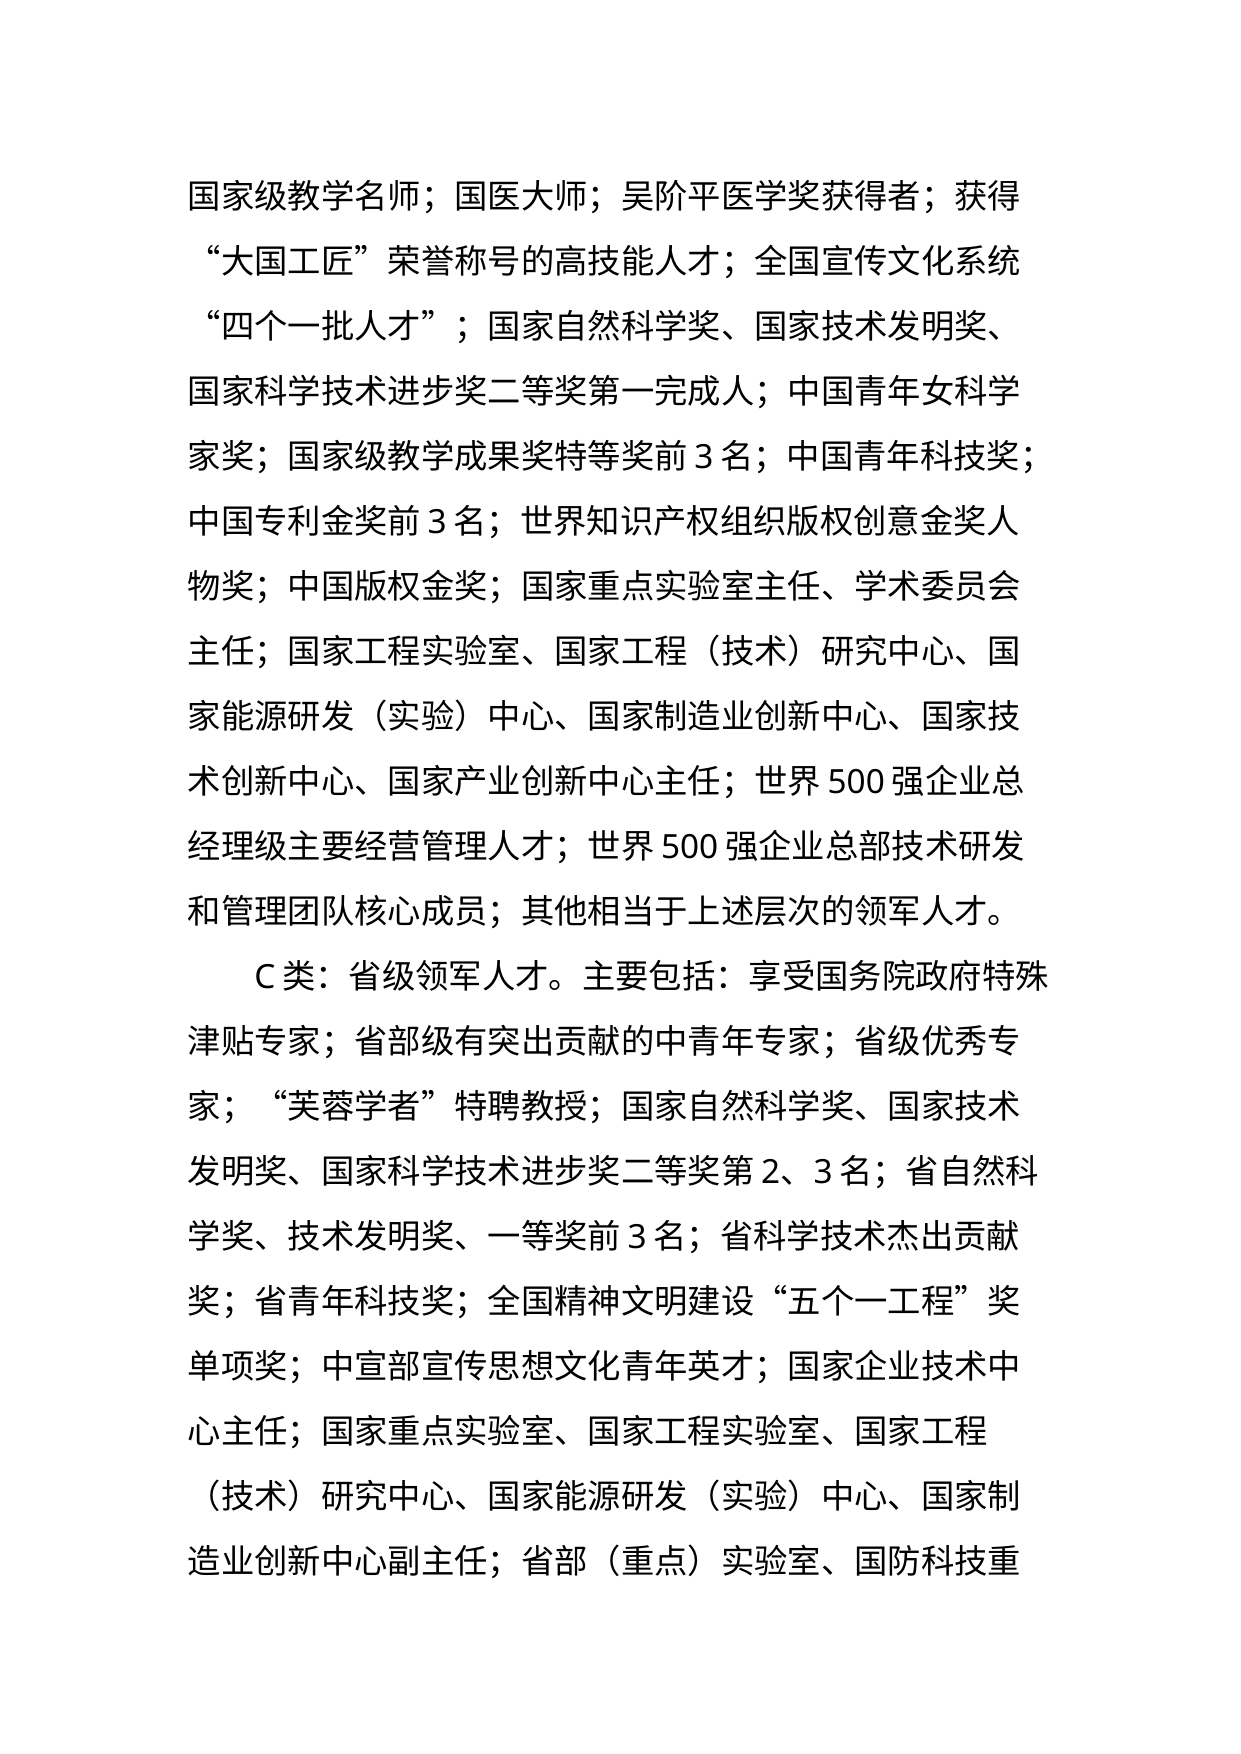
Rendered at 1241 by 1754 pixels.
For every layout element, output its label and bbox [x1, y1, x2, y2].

text [187, 162, 1053, 942]
text [187, 942, 1053, 1592]
